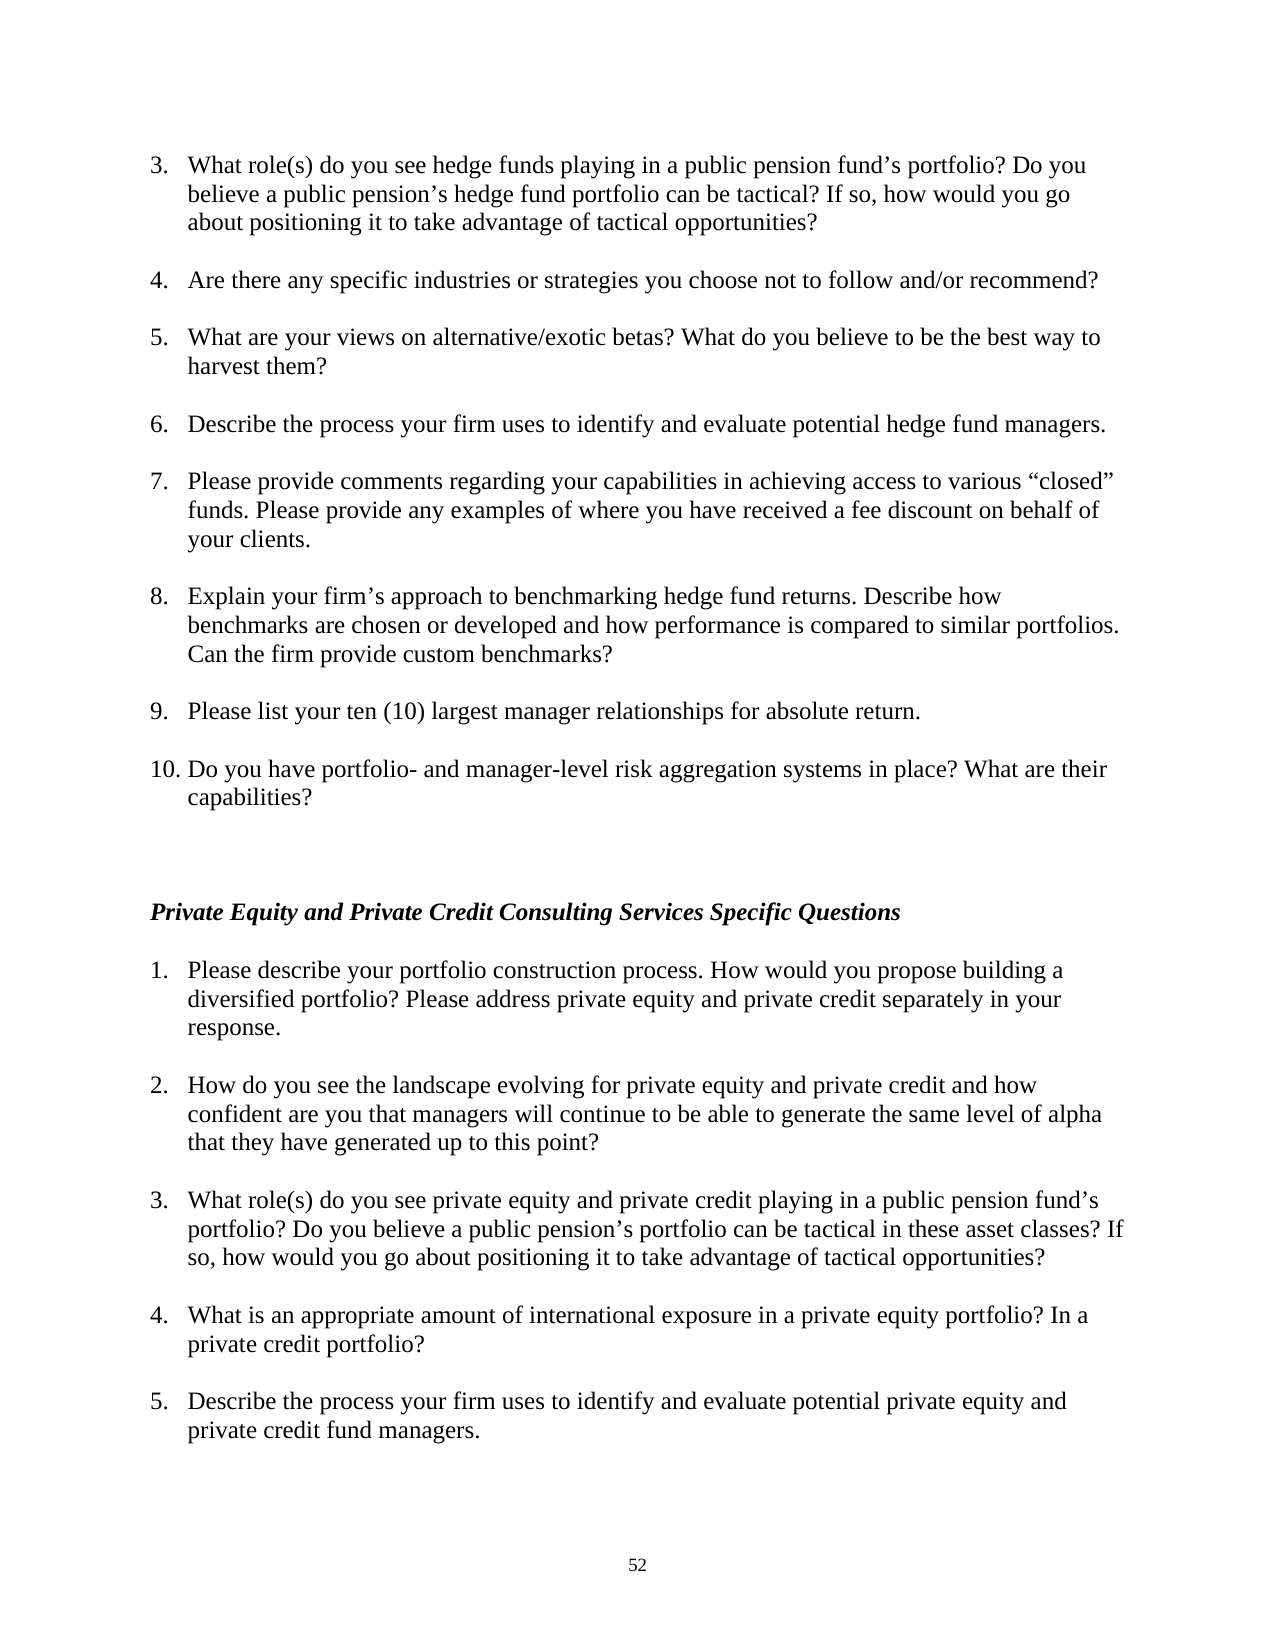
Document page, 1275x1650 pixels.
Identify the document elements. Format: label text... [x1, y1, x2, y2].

list Please provide comments regarding your capabilities in achieving access to various “closed” funds. Please provide any examples of where you have received a fee discount on behalf of your clients. [150, 466, 1125, 552]
list Describe the process your firm uses to identify and evaluate potential hedge fund managers. [150, 409, 1125, 437]
list What role(s) do you see private equity and private credit playing in a public pension fund’s portfolio? Do you believe a public pension’s portfolio can be tactical in these asset classes? If so, how would you go about positioning it to take advantage of tactical opportunities? [150, 1185, 1125, 1271]
text Private Equity and Private Credit Consulting Services Specific Questions [150, 897, 1125, 926]
list Describe the process your firm uses to identify and evaluate potential private equity and private credit fund managers. [150, 1386, 1125, 1444]
list What role(s) do you see hedge funds playing in a public pension fund’s portfolio? Do you believe a public pension’s hedge fund portfolio can be tactical? If so, how would you go about positioning it to take advantage of tactical opportunities? [150, 150, 1125, 236]
list Are there any specific industries or strategies you choose not to follow and/or recommend? [150, 265, 1125, 294]
list Do you have portfolio- and manager-level risk aggregation systems in place? What are their capabilities? [150, 754, 1125, 811]
list Explain your firm’s approach to benchmarking hedge fund returns. Describe how benchmarks are chosen or developed and how performance is compared to similar portfolios. Can the firm provide custom benchmarks? [150, 581, 1125, 667]
list Please list your ten (10) largest manager relationships for absolute return. [150, 696, 1125, 725]
list What are your views on alternative/exotic betas? What do you believe to be the best way to harvest them? [150, 322, 1125, 380]
list Please describe your portfolio construction process. How would you propose building a diversified portfolio? Please address private equity and private credit separately in your response. [150, 955, 1125, 1041]
list How do you see the landscape evolving for private equity and private credit and how confident are you that managers will continue to be able to generate the same level of alpha that they have generated up to this point? [150, 1070, 1125, 1156]
list What is an appropriate amount of international exposure in a private equity portfolio? In a private credit portfolio? [150, 1300, 1125, 1357]
